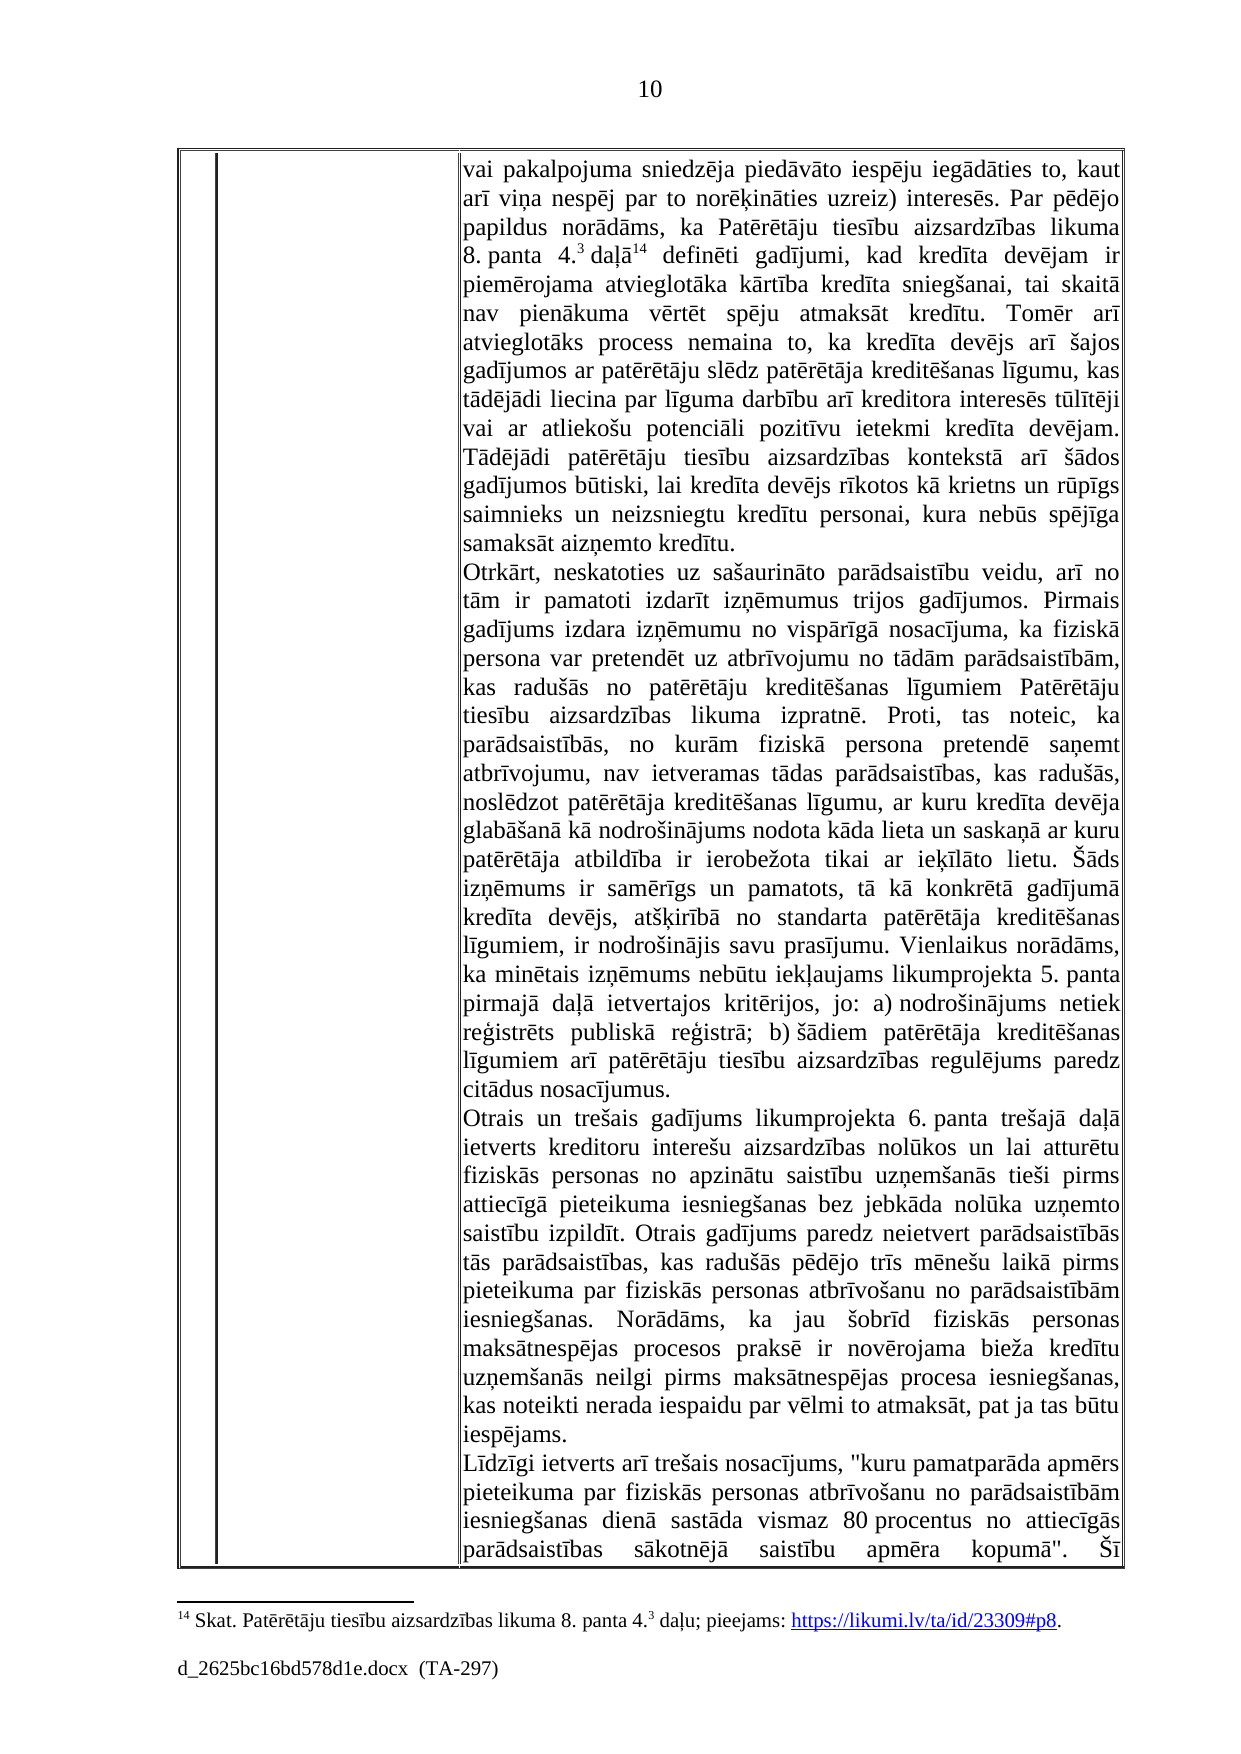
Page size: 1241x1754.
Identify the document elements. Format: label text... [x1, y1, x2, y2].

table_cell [216, 151, 459, 1566]
table_cell 2. [181, 151, 216, 1566]
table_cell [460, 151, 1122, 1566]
